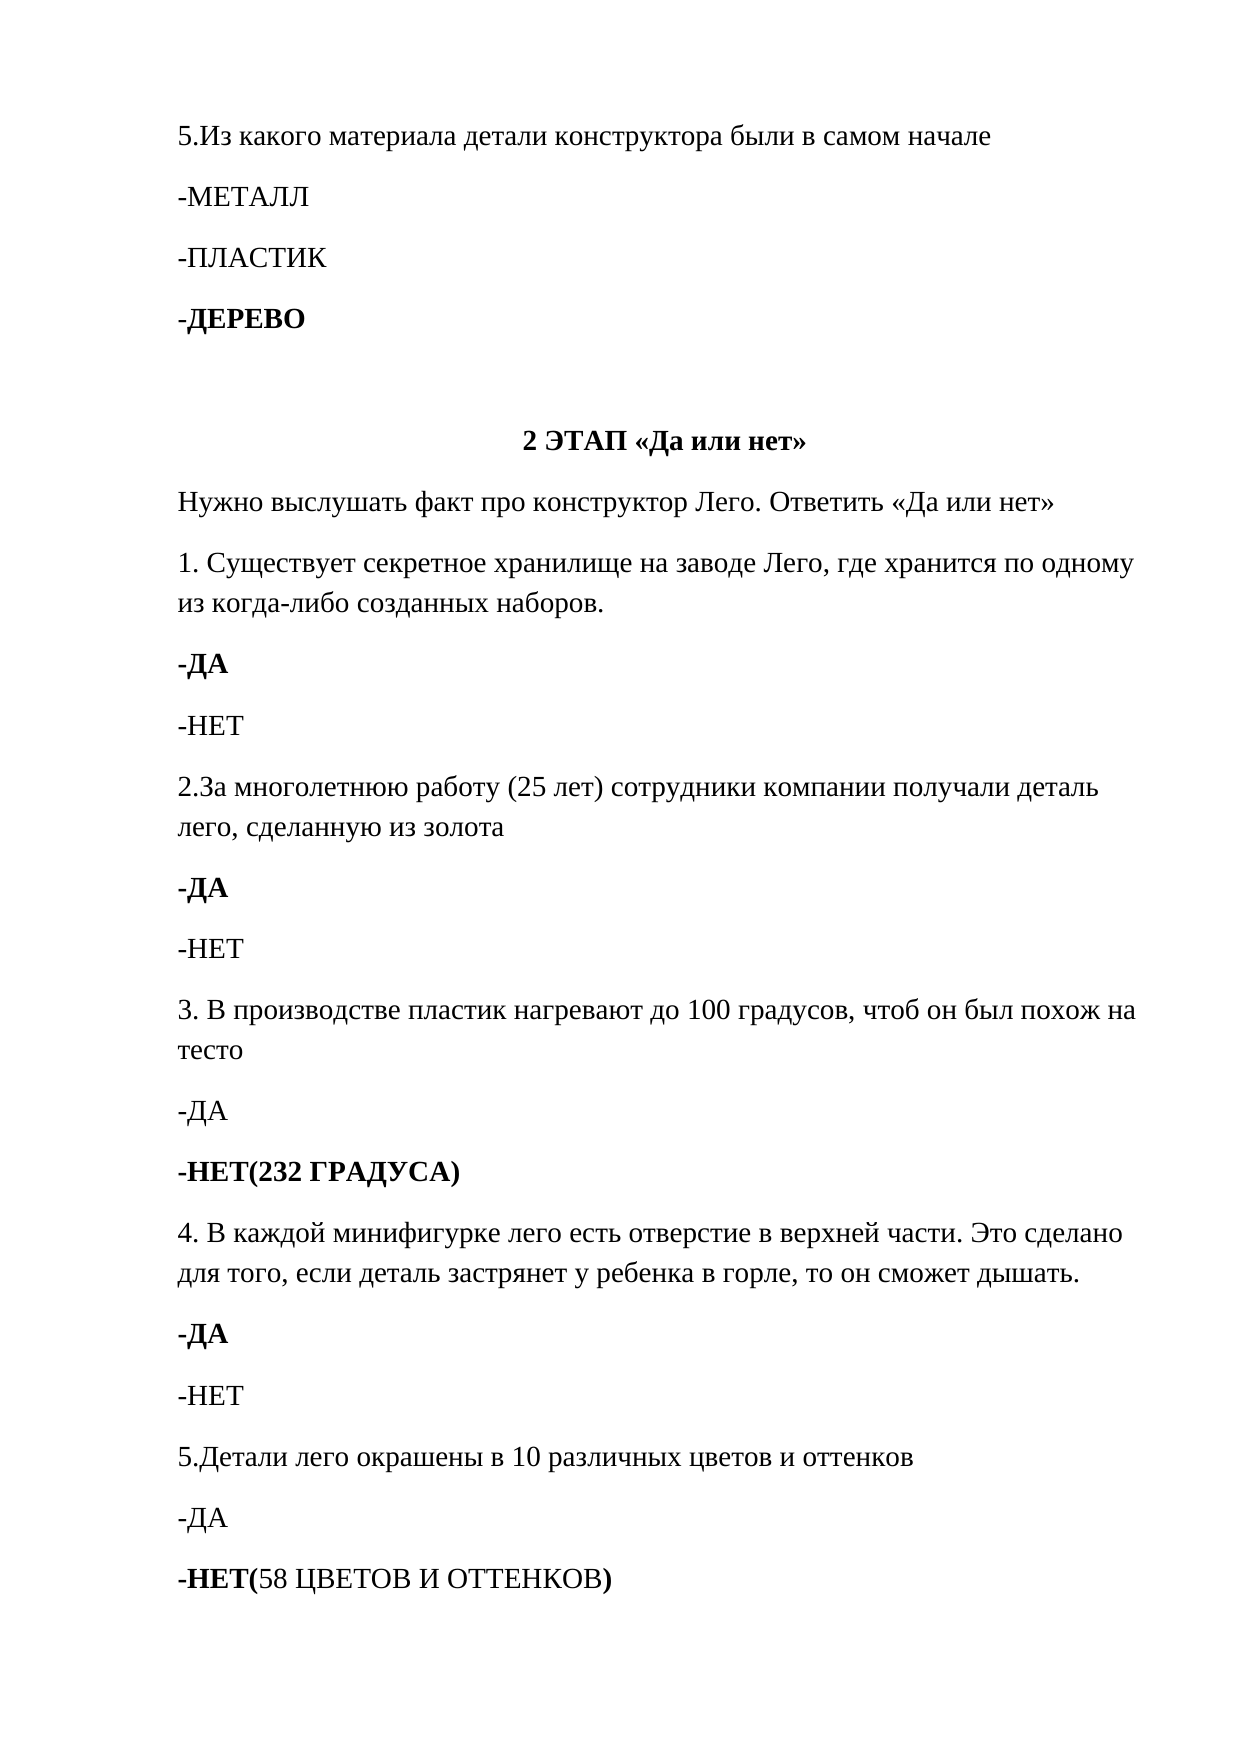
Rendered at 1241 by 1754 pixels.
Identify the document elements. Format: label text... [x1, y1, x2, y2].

text -НЕТ [177, 708, 1152, 741]
text -ДА [177, 1317, 1152, 1350]
text -ДА [177, 1500, 1152, 1533]
text -НЕТ(58 ЦВЕТОВ И ОТТЕНКОВ) [177, 1561, 1152, 1594]
text -НЕТ [177, 1378, 1152, 1411]
text 5.Из какого материала детали конструктора были в самом начале [177, 118, 1152, 152]
text 2.За многолетнюю работу (25 лет) сотрудники компании получали деталь лего, сделанную из золота [177, 769, 1152, 842]
text 1. Существует секретное хранилище на заводе Лего, где хранится по одному из когда-либо созданных наборов. [177, 545, 1152, 619]
text -ДА [177, 647, 1152, 680]
text 3. В производстве пластик нагревают до 100 градусов, чтоб он был похож на тесто [177, 992, 1152, 1066]
text 4. В каждой минифигурке лего есть отверстие в верхней части. Это сделано для того, если деталь застрянет у ребенка в горле, то он сможет дышать. [177, 1215, 1152, 1289]
text 5.Детали лего окрашены в 10 различных цветов и оттенков [177, 1439, 1152, 1472]
text -МЕТАЛЛ [177, 179, 1152, 213]
text -ПЛАСТИК [177, 240, 1152, 274]
text -ДА [177, 1093, 1152, 1127]
text -НЕТ(232 ГРАДУСА) [177, 1154, 1152, 1188]
text -ДА [177, 870, 1152, 903]
text -НЕТ [177, 931, 1152, 964]
text Нужно выслушать факт про конструктор Лего. Ответить «Да или нет» [177, 484, 1152, 518]
text -ДЕРЕВО [177, 301, 1152, 335]
text 2 ЭТАП «Да или нет» [177, 423, 1152, 457]
